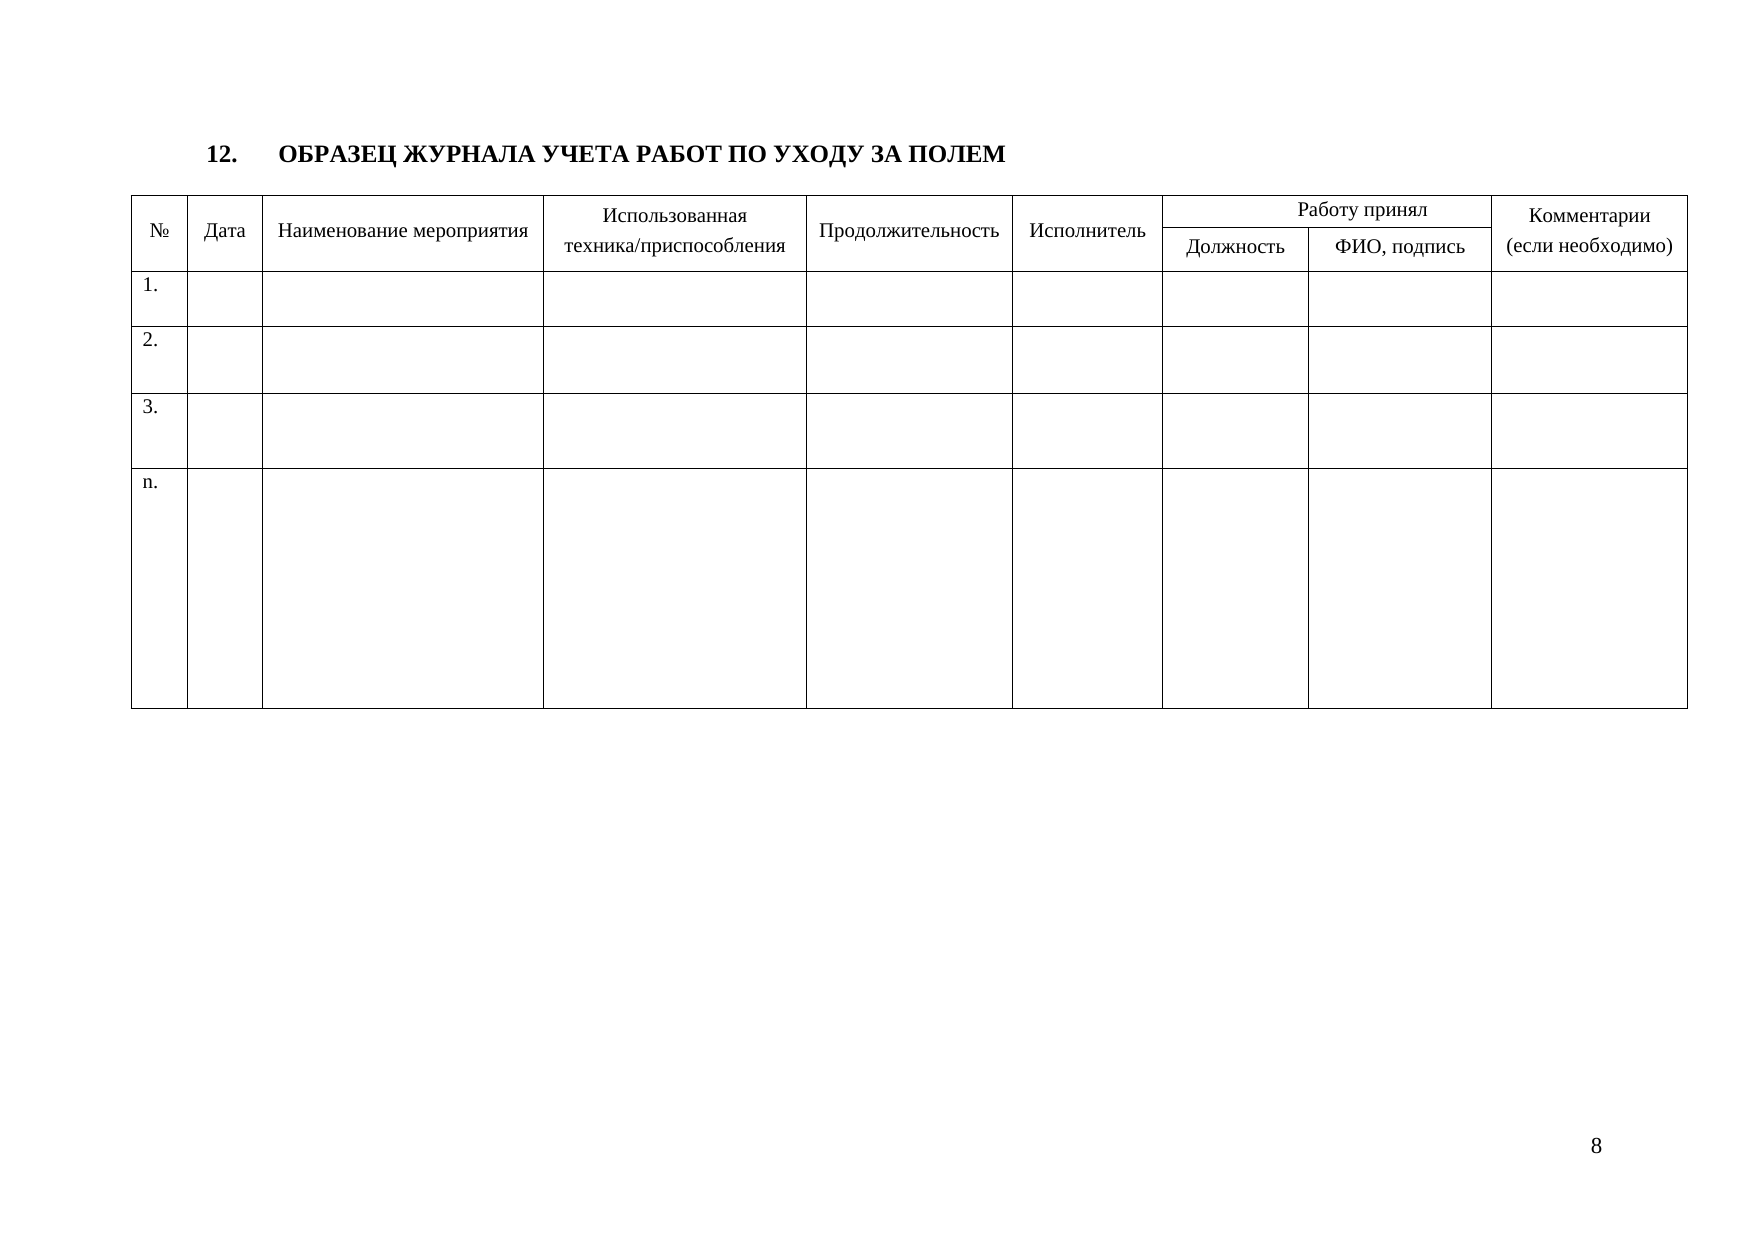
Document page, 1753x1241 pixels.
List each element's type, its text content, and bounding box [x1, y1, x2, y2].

table_header Комментарии (если необходимо) [1492, 196, 1687, 271]
table_cell [1492, 327, 1687, 393]
table_header Использованная техника/приспособления [544, 196, 806, 271]
table_cell [1492, 272, 1687, 326]
table_header Продолжительность [807, 196, 1012, 271]
table_cell [1492, 469, 1687, 708]
table_cell [1309, 469, 1491, 708]
table_cell [1163, 272, 1308, 326]
table_cell [544, 394, 806, 468]
table_cell [1013, 469, 1162, 708]
table_header Наименование мероприятия [263, 196, 543, 271]
table_cell [1013, 272, 1162, 326]
list ОБРАЗЕЦ ЖУРНАЛА УЧЕТА РАБОТ ПО УХОДУ ЗА ПОЛЕМ [206, 139, 1602, 168]
table_cell [1163, 469, 1308, 708]
table_cell [544, 327, 806, 393]
table_cell Должность [1163, 228, 1308, 271]
table_cell [1013, 327, 1162, 393]
table_cell [188, 394, 262, 468]
table_cell [1309, 327, 1491, 393]
table_header № [132, 196, 187, 271]
table_cell [263, 327, 543, 393]
table_cell n. [132, 469, 187, 708]
table_cell 2. [132, 327, 187, 393]
table_cell [807, 272, 1012, 326]
table_cell [807, 469, 1012, 708]
table_cell [544, 469, 806, 708]
table_cell [263, 469, 543, 708]
table_cell [807, 327, 1012, 393]
table_cell [1309, 272, 1491, 326]
table_cell [807, 394, 1012, 468]
table_cell [188, 469, 262, 708]
table_cell 3. [132, 394, 187, 468]
table_cell [188, 327, 262, 393]
table_cell ФИО, подпись [1309, 228, 1491, 271]
table_cell [544, 272, 806, 326]
table_header Дата [188, 196, 262, 271]
table_header Работу принял [1163, 196, 1491, 227]
table_cell [1013, 394, 1162, 468]
table_cell [263, 272, 543, 326]
table_cell [1492, 394, 1687, 468]
table_cell [1309, 394, 1491, 468]
table_cell [188, 272, 262, 326]
table_header Исполнитель [1013, 196, 1162, 271]
table_cell [263, 394, 543, 468]
table_cell [1163, 327, 1308, 393]
table_cell 1. [132, 272, 187, 326]
table_cell [1163, 394, 1308, 468]
